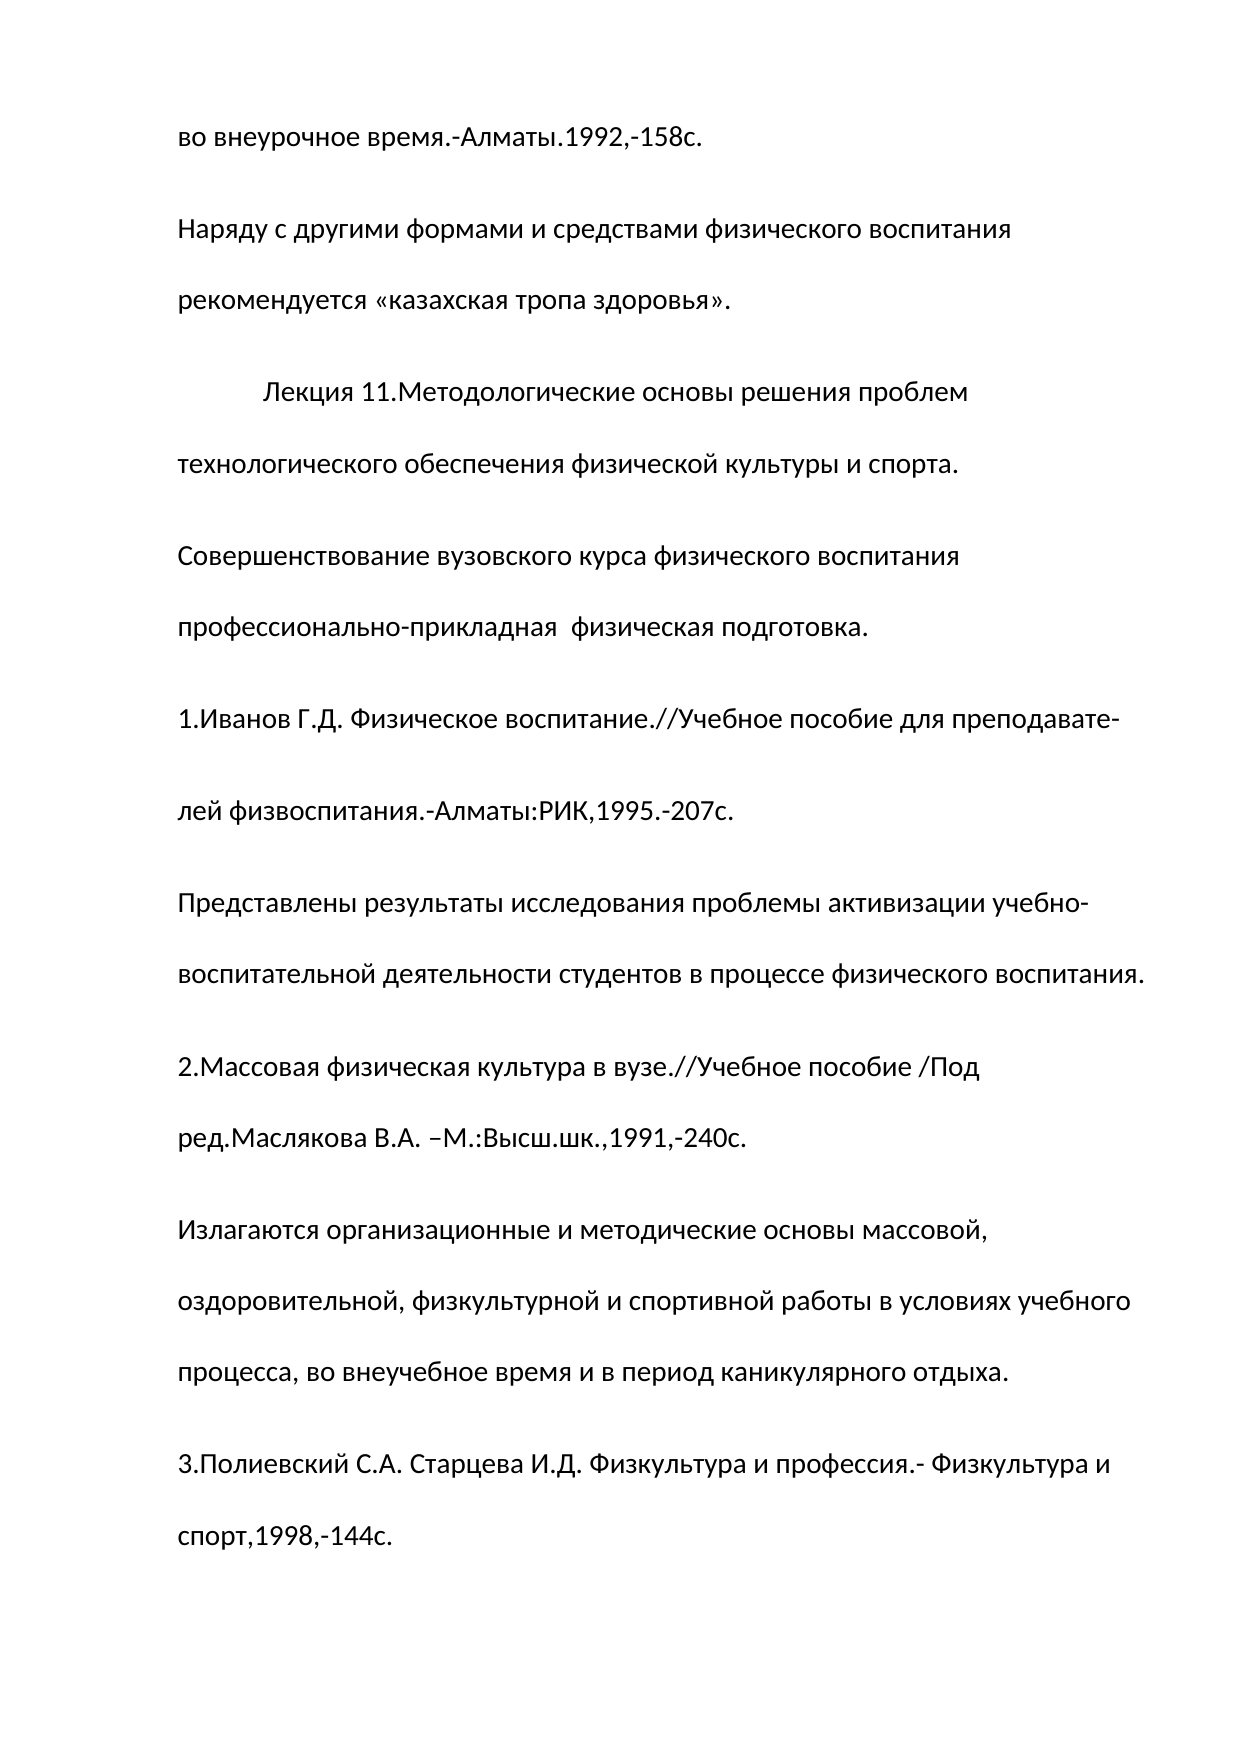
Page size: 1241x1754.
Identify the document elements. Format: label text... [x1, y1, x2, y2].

text Наряду с другими формами и средствами физического воспитания рекомендуется «казахская тропа здоровья». [177, 210, 1152, 317]
text Представлены результаты исследования проблемы активизации учебно-воспитательной деятельности студентов в процессе физического воспитания. [177, 884, 1152, 991]
text 3.Полиевский С.А. Старцева И.Д. Физкультура и профессия.- Физкультура и спорт,1998,-144с. [177, 1446, 1152, 1552]
text во внеурочное время.-Алматы.1992,-158с. [177, 118, 1152, 154]
text Совершенствование вузовского курса физического воспитания профессионально-прикладная физическая подготовка. [177, 537, 1152, 644]
text 2.Массовая физическая культура в вузе.//Учебное пособие /Под ред.Маслякова В.А. –М.:Высш.шк.,1991,-240с. [177, 1048, 1152, 1154]
text 1.Иванов Г.Д. Физическое воспитание.//Учебное пособие для преподавате- [177, 700, 1152, 736]
text Лекция 11.Методологические основы решения проблем технологического обеспечения физической культуры и спорта. [177, 373, 1152, 480]
text лей физвоспитания.-Алматы:РИК,1995.-207с. [177, 792, 1152, 828]
text Излагаются организационные и методические основы массовой, оздоровительной, физкультурной и спортивной работы в условиях учебного процесса, во внеучебное время и в период каникулярного отдыха. [177, 1211, 1152, 1389]
